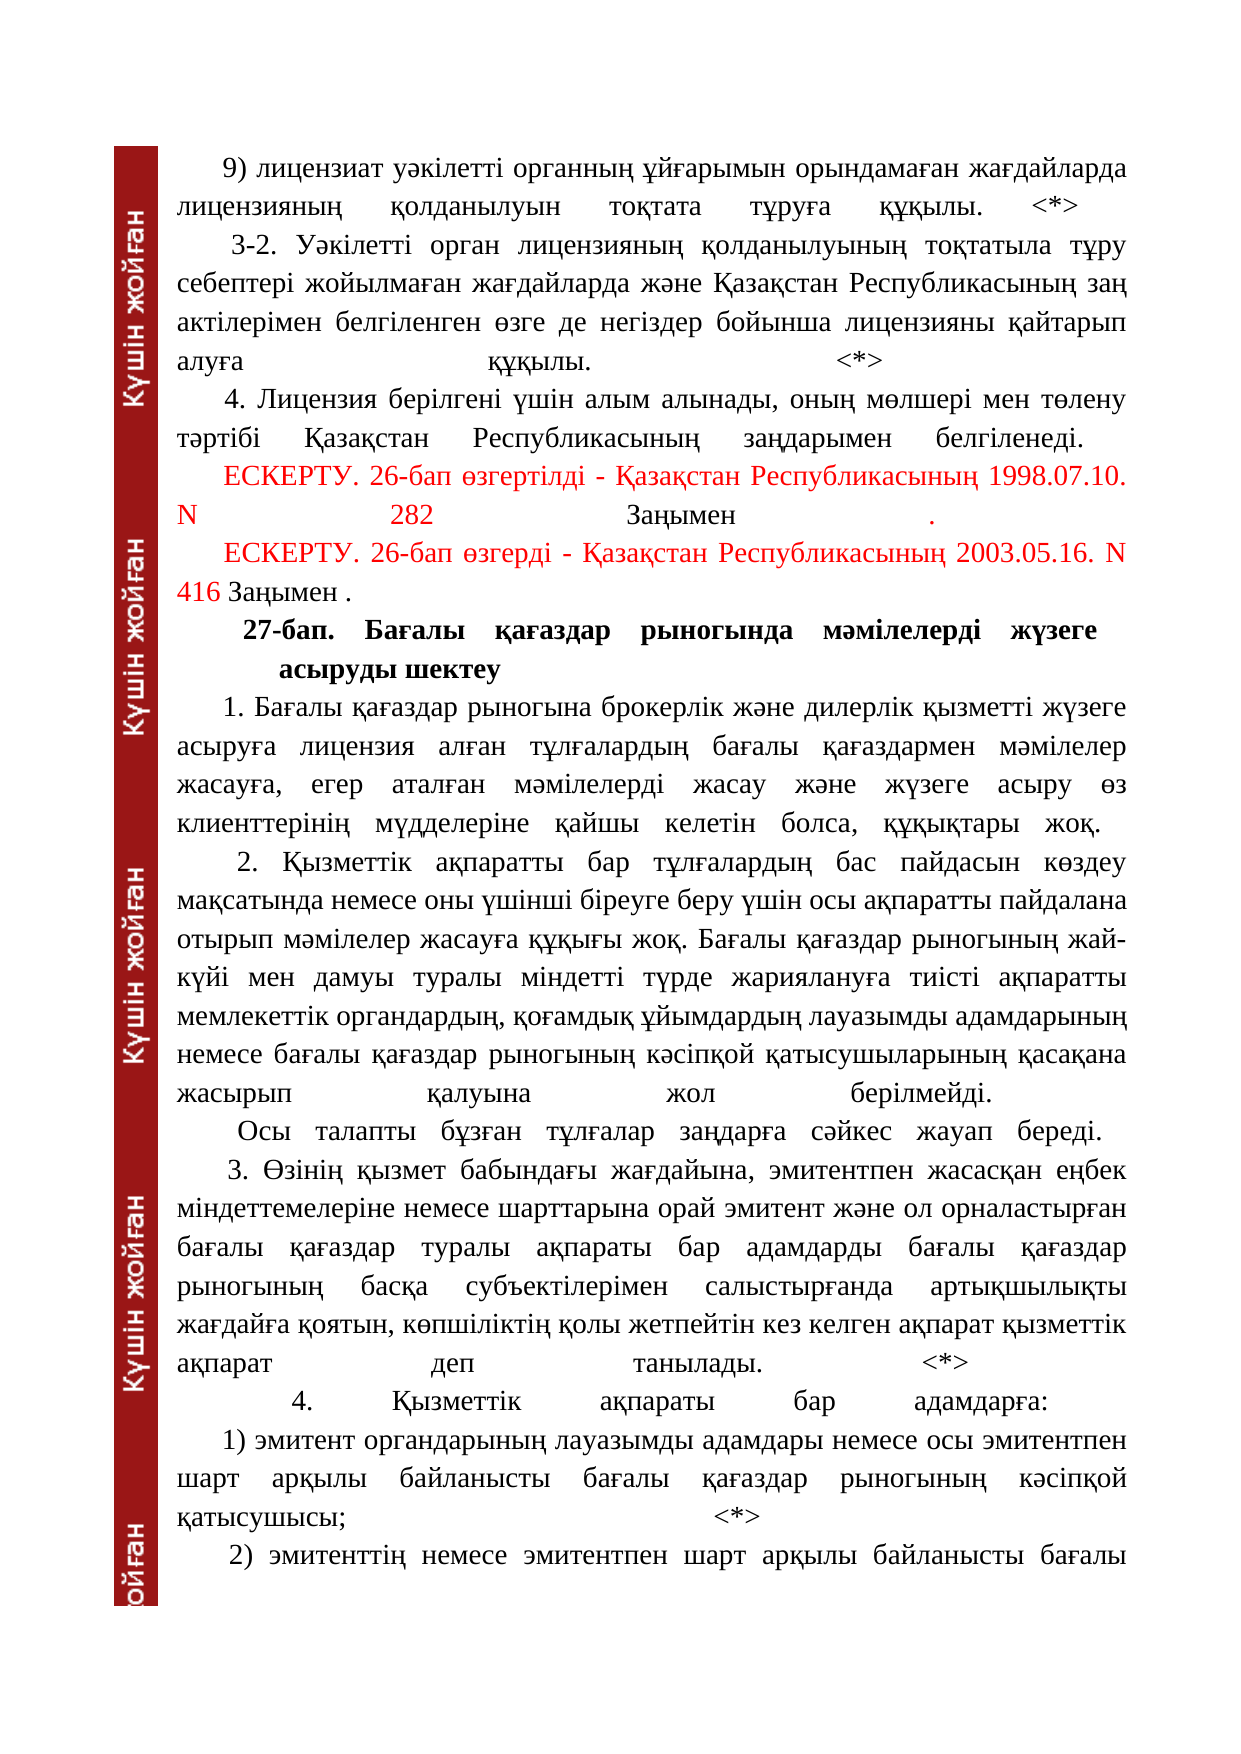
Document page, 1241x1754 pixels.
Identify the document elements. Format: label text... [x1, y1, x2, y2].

picture [114, 146, 158, 150]
picture [114, 684, 158, 689]
text 27-бап. Бағалы қағаздар рыногында мәмiлелердi жүзеге асыруды шектеу [112, 612, 1128, 684]
picture [114, 1571, 158, 1606]
picture [114, 607, 158, 612]
